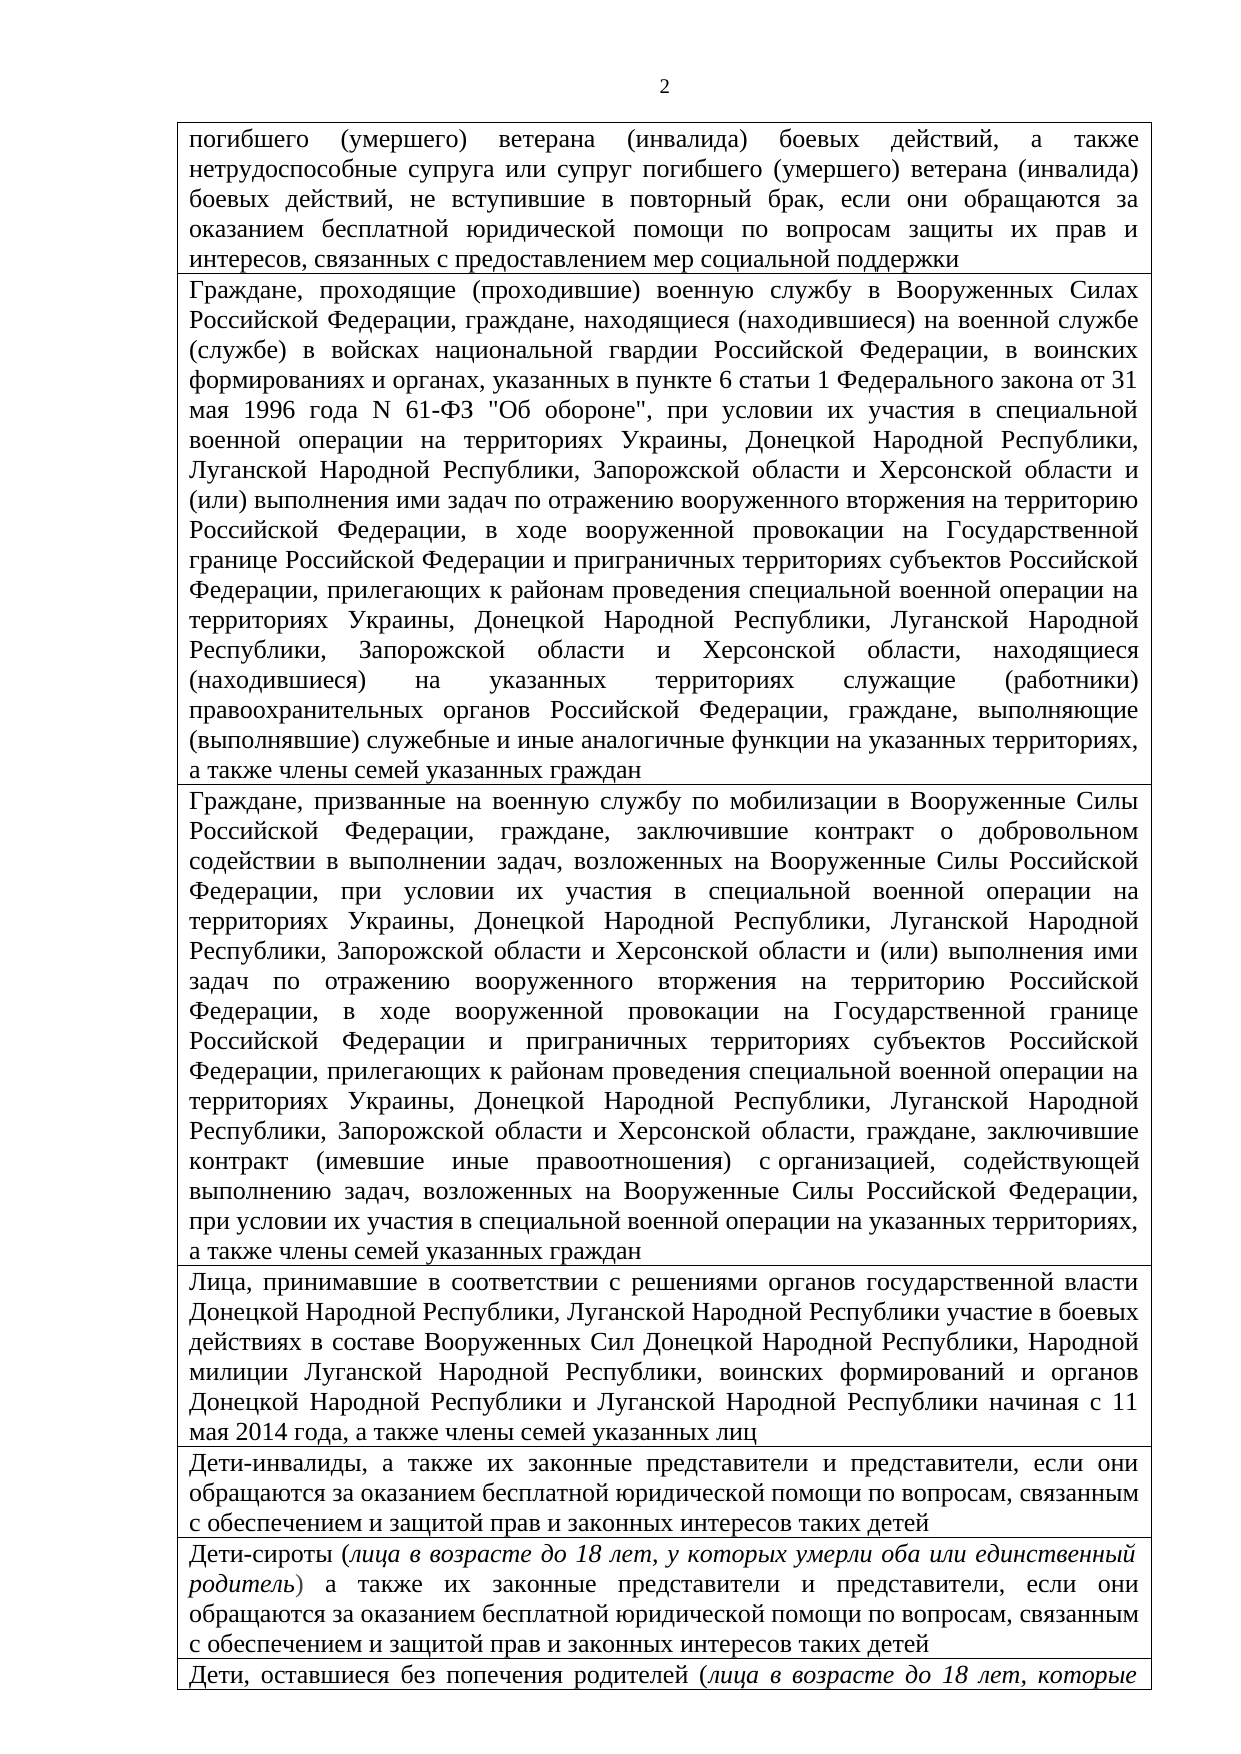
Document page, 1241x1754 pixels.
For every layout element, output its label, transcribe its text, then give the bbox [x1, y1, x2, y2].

table_cell Лица, принимавшие в соответствии с решениями органов государственной власти Донецкой Народной Республики, Луганской Народной Республики участие в боевых действиях в составе Вооруженных Сил Донецкой Народной Республики, Народной милиции Луганской Народной Республики, воинских формирований и органов Донецкой Народной Республики и Луганской Народной Республики начиная с 11 мая 2014 года, а также члены семей указанных лиц [178, 1266, 1151, 1446]
table_cell Дети-инвалиды, а также их законные представители и представители, если они обращаются за оказанием бесплатной юридической помощи по вопросам, связанным с обеспечением и защитой прав и законных интересов таких детей [178, 1447, 1151, 1537]
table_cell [178, 1659, 1151, 1689]
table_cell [178, 123, 1151, 273]
table_cell Граждане, проходящие (проходившие) военную службу в Вооруженных Силах Российской Федерации, граждане, находящиеся (находившиеся) на военной службе (службе) в войсках национальной гвардии Российской Федерации, в воинских формированиях и органах, указанных в пункте 6 статьи 1 Федерального закона от 31 мая 1996 года N 61-ФЗ "Об обороне", при условии их участия в специальной военной операции на территориях Украины, Донецкой Народной Республики, Луганской Народной Республики, Запорожской области и Херсонской области и (или) выполнения ими задач по отражению вооруженного вторжения на территорию Российской Федерации, в ходе вооруженной провокации на Государственной границе Российской Федерации и приграничных территориях субъектов Российской Федерации, прилегающих к районам проведения специальной военной операции на территориях Украины, Донецкой Народной Республики, Луганской Народной Республики, Запорожской области и Херсонской области, находящиеся (находившиеся) на указанных территориях служащие (работники) правоохранительных органов Российской Федерации, граждане, выполняющие (выполнявшие) служебные и иные аналогичные функции на указанных территориях, а также члены семей указанных граждан [178, 274, 1151, 784]
table_cell Дети-сироты (лица в возрасте до 18 лет, у которых умерли оба или единственный родитель) а также их законные представители и представители, если они обращаются за оказанием бесплатной юридической помощи по вопросам, связанным с обеспечением и защитой прав и законных интересов таких детей [178, 1538, 1151, 1658]
table_cell Граждане, призванные на военную службу по мобилизации в Вооруженные Силы Российской Федерации, граждане, заключившие контракт о добровольном содействии в выполнении задач, возложенных на Вооруженные Силы Российской Федерации, при условии их участия в специальной военной операции на территориях Украины, Донецкой Народной Республики, Луганской Народной Республики, Запорожской области и Херсонской области и (или) выполнения ими задач по отражению вооруженного вторжения на территорию Российской Федерации, в ходе вооруженной провокации на Государственной границе Российской Федерации и приграничных территориях субъектов Российской Федерации, прилегающих к районам проведения специальной военной операции на территориях Украины, Донецкой Народной Республики, Луганской Народной Республики, Запорожской области и Херсонской области, граждане, заключившие контракт (имевшие иные правоотношения) с организацией, содействующей выполнению задач, возложенных на Вооруженные Силы Российской Федерации, при условии их участия в специальной военной операции на указанных территориях, а также члены семей указанных граждан [178, 785, 1151, 1265]
